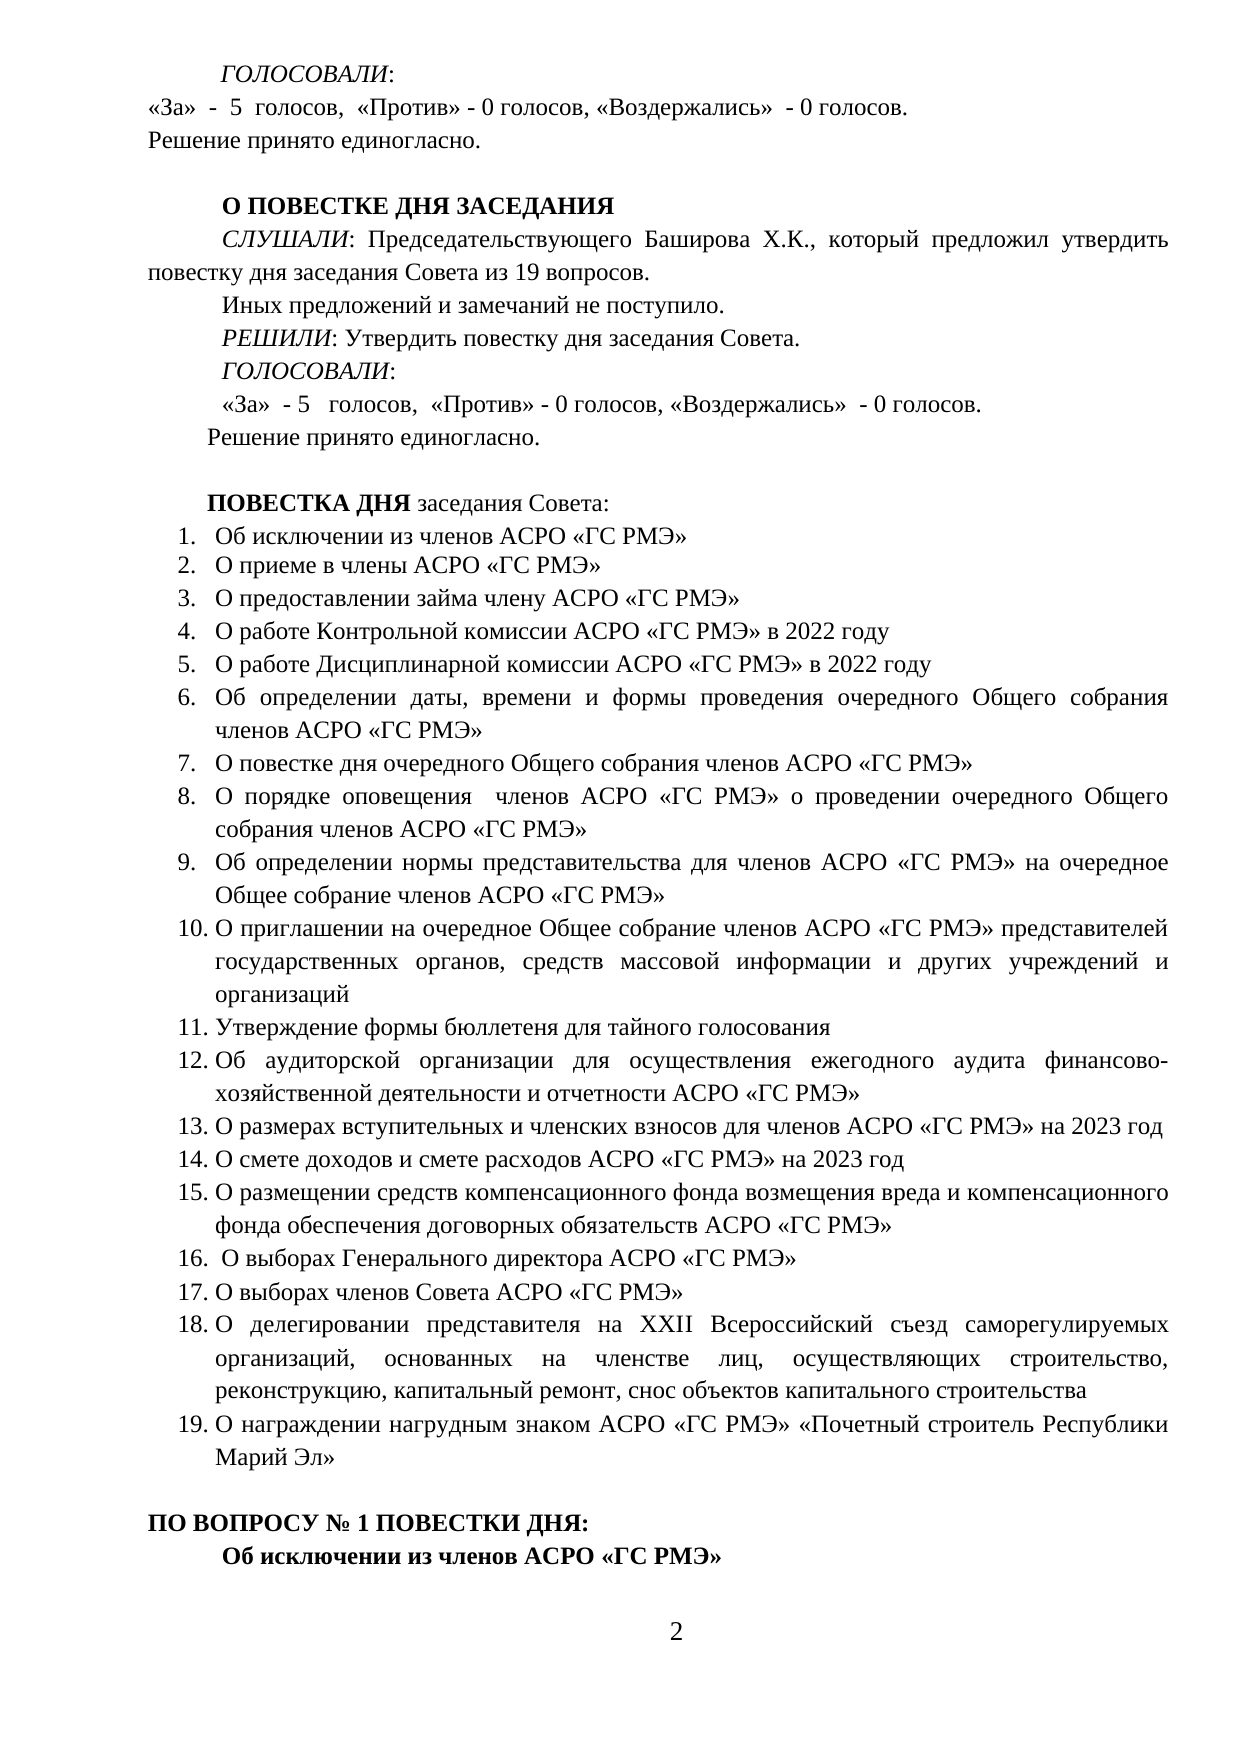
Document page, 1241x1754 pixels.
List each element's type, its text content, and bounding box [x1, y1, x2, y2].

list О работе Контрольной комиссии АСРО «ГС РМЭ» в 2022 году [177, 616, 1169, 645]
text ПОВЕСТКА ДНЯ заседания Совета: [148, 488, 1169, 517]
text Решение принято единогласно. [148, 422, 1169, 451]
list О размещении средств компенсационного фонда возмещения вреда и компенсационного фонда обеспечения договорных обязательств АСРО «ГС РМЭ» [177, 1177, 1169, 1239]
text РЕШИЛИ: Утвердить повестку дня заседания Совета. [148, 323, 1169, 352]
list О работе Дисциплинарной комиссии АСРО «ГС РМЭ» в 2022 году [177, 649, 1169, 678]
list О смете доходов и смете расходов АСРО «ГС РМЭ» на 2023 год [177, 1144, 1169, 1173]
list О повестке дня очередного Общего собрания членов АСРО «ГС РМЭ» [177, 748, 1169, 777]
list О порядке оповещения членов АСРО «ГС РМЭ» о проведении очередного Общего собрания членов АСРО «ГС РМЭ» [177, 781, 1169, 843]
text ГОЛОСОВАЛИ: [148, 356, 1169, 385]
text ГОЛОСОВАЛИ: [148, 59, 1169, 88]
list О приглашении на очередное Общее собрание членов АСРО «ГС РМЭ» представителей государственных органов, средств массовой информации и других учреждений и организаций [177, 913, 1169, 1008]
text Иных предложений и замечаний не поступило. [148, 290, 1169, 319]
text ПО ВОПРОСУ № 1 ПОВЕСТКИ ДНЯ: [148, 1508, 1169, 1536]
text О ПОВЕСТКЕ ДНЯ ЗАСЕДАНИЯ [148, 191, 1169, 220]
text «За» - 5 голосов, «Против» - 0 голосов, «Воздержались» - 0 голосов. [148, 92, 1169, 121]
list О выборах Генерального директора АСРО «ГС РМЭ» [177, 1243, 1169, 1272]
text СЛУШАЛИ: Председательствующего Баширова Х.К., который предложил утвердить повестку дня заседания Совета из 19 вопросов. [148, 224, 1169, 286]
list Утверждение формы бюллетеня для тайного голосования [177, 1012, 1169, 1041]
list О приеме в члены АСРО «ГС РМЭ» [177, 550, 1169, 579]
list Об определении даты, времени и формы проведения очередного Общего собрания членов АСРО «ГС РМЭ» [177, 682, 1169, 744]
list О размерах вступительных и членских взносов для членов АСРО «ГС РМЭ» на 2023 год [177, 1111, 1169, 1140]
text Решение принято единогласно. [148, 125, 1169, 154]
list О выборах членов Совета АСРО «ГС РМЭ» [177, 1277, 1169, 1305]
text «За» - 5 голосов, «Против» - 0 голосов, «Воздержались» - 0 голосов. [148, 389, 1169, 418]
list Об исключении из членов АСРО «ГС РМЭ» [177, 521, 1169, 550]
text Об исключении из членов АСРО «ГС РМЭ» [148, 1541, 1169, 1569]
list О награждении нагрудным знаком АСРО «ГС РМЭ» «Почетный строитель Республики Марий Эл» [177, 1409, 1169, 1470]
list О делегировании представителя на XXII Всероссийский съезд саморегулируемых организаций, основанных на членстве лиц, осуществляющих строительство, реконструкцию, капитальный ремонт, снос объектов капитального строительства [177, 1309, 1169, 1404]
list Об определении нормы представительства для членов АСРО «ГС РМЭ» на очередное Общее собрание членов АСРО «ГС РМЭ» [177, 847, 1169, 909]
list О предоставлении займа члену АСРО «ГС РМЭ» [177, 583, 1169, 612]
list Об аудиторской организации для осуществления ежегодного аудита финансово-хозяйственной деятельности и отчетности АСРО «ГС РМЭ» [177, 1045, 1169, 1107]
